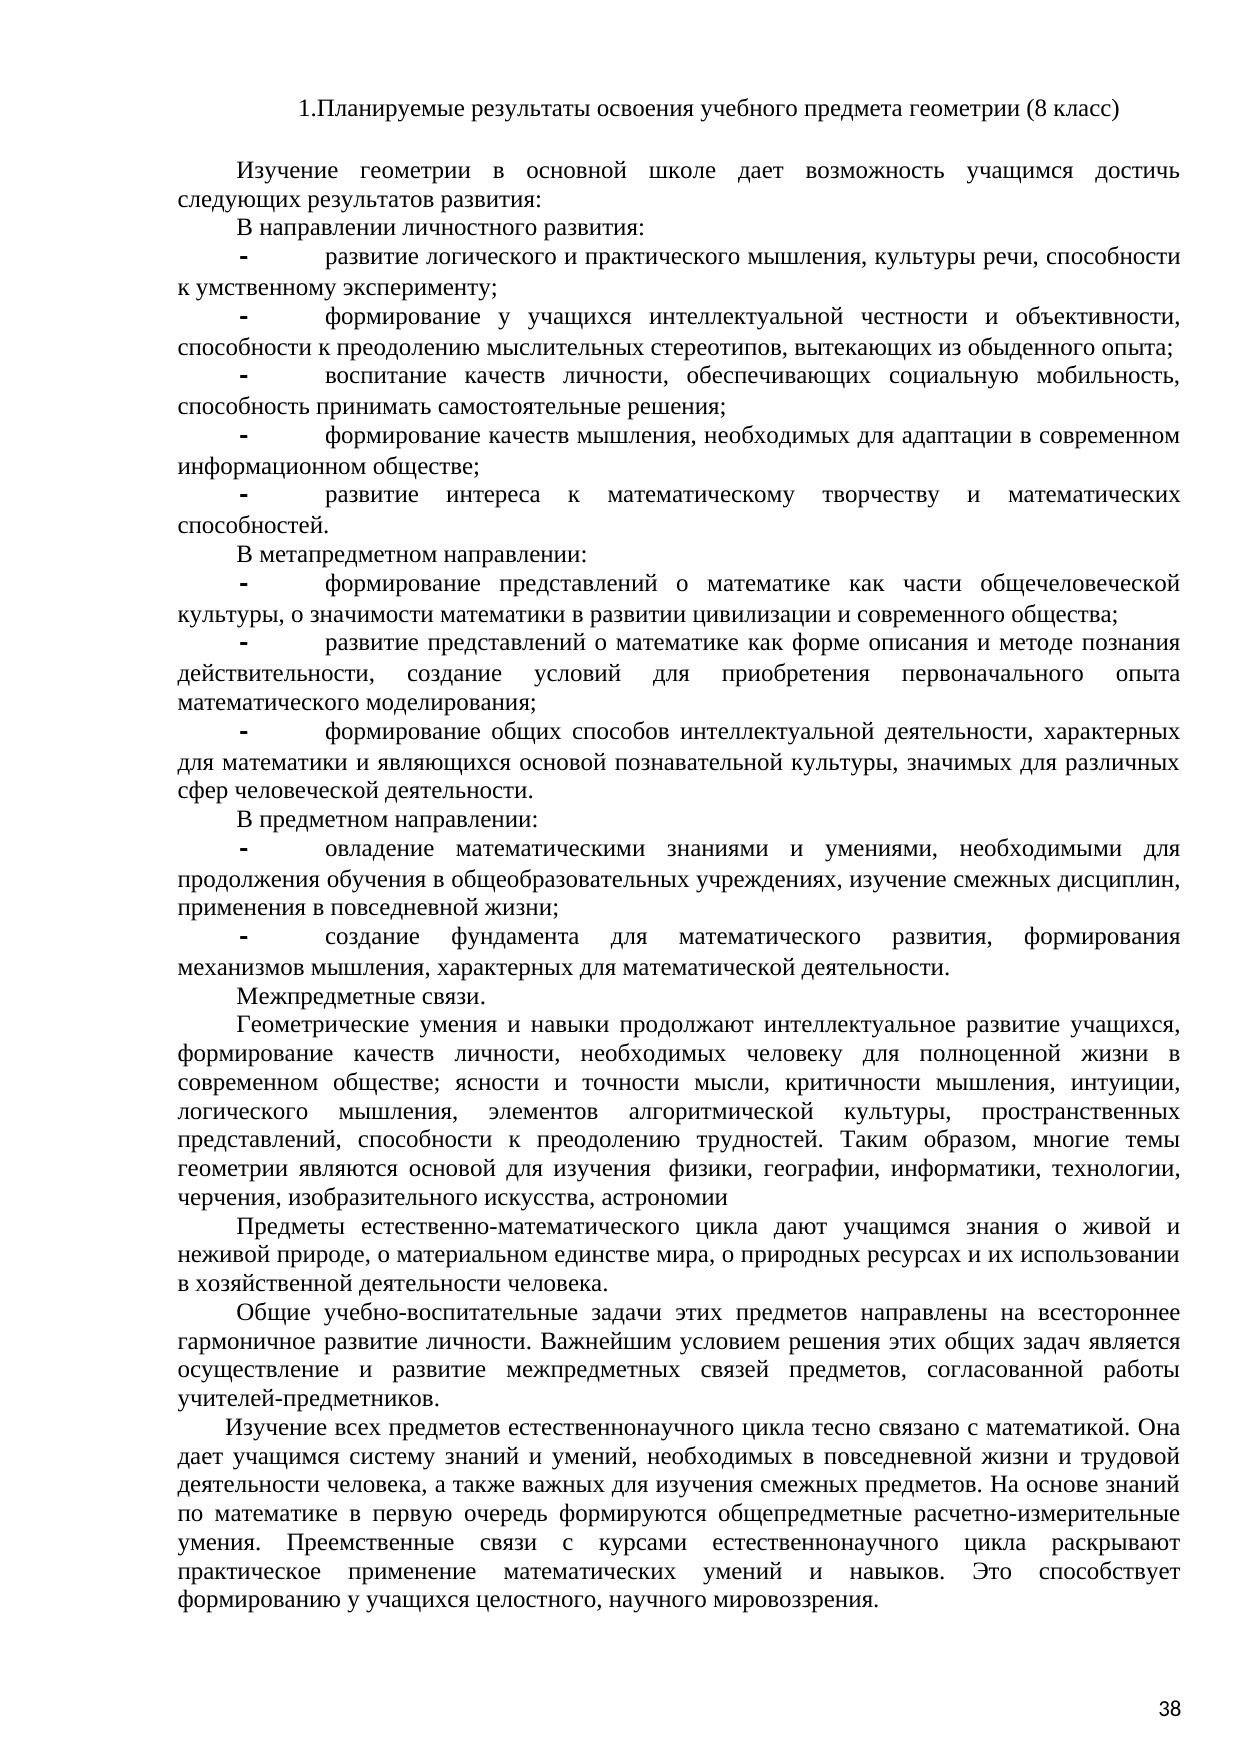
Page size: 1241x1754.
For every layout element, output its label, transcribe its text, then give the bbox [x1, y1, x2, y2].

text Геометрические умения и навыки продолжают интеллектуальное развитие учащихся, формирование качеств личности, необходимых человеку для полноценной жизни в современном обществе; ясности и точности мысли, критичности мышления, интуиции, логического мышления, элементов алгоритмической культуры, пространственных представлений, способности к преодолению трудностей. Таким образом, многие темы геометрии являются основой для изучения физики, географии, информатики, технологии, черчения, изобразительного искусства, астрономии [177, 1009, 1181, 1211]
text В предметном направлении: [177, 804, 1181, 833]
text Межпредметные связи. [177, 981, 1181, 1009]
list формирование общих способов интеллектуальной деятельности, характерных для математики и являющихся основой познавательной культуры, значимых для различных сфер человеческой деятельности. [177, 716, 1181, 804]
list формирование представлений о математике как части общечеловеческой культуры, о значимости математики в развитии цивилизации и современного общества; [177, 568, 1181, 627]
list развитие интереса к математическому творчеству и математических способностей. [177, 479, 1181, 539]
list развитие представлений о математике как форме описания и методе познания действительности, создание условий для приобретения первоначального опыта математического моделирования; [177, 627, 1181, 716]
list формирование качеств мышления, необходимых для адаптации в современном информационном обществе; [177, 420, 1181, 479]
text Общие учебно-воспитательные задачи этих предметов направлены на всестороннее гармоничное развитие личности. Важнейшим условием решения этих общих задач является осуществление и развитие межпредметных связей предметов, согласованной работы учителей-предметников. Изучение всех предметов естественнонаучного цикла тесно связано с математикой. Она дает учащимся систему знаний и умений, необходимых в повседневной жизни и трудовой деятельности человека, а также важных для изучения смежных предметов. На основе знаний по математике в первую очередь формируются общепредметные расчетно-измерительные умения. Преемственные связи с курсами естественнонаучного цикла раскрывают практическое применение математических умений и навыков. Это способствует формированию у учащихся целостного, научного мировоззрения. [177, 1297, 1181, 1613]
list воспитание качеств личности, обеспечивающих социальную мобильность, способность принимать самостоятельные решения; [177, 360, 1181, 420]
text В направлении личностного развития: [177, 212, 1181, 241]
list овладение математическими знаниями и умениями, необходимыми для продолжения обучения в общеобразовательных учреждениях, изучение смежных дисциплин, применения в повседневной жизни; [177, 833, 1181, 921]
list создание фундамента для математического развития, формирования механизмов мышления, характерных для математической деятельности. [177, 921, 1181, 981]
text В метапредметном направлении: [177, 539, 1181, 568]
list формирование у учащихся интеллектуальной честности и объективности, способности к преодолению мыслительных стереотипов, вытекающих из обыденного опыта; [177, 301, 1181, 360]
text Предметы естественно-математического цикла дают учащимся знания о живой и неживой природе, о материальном единстве мира, о природных ресурсах и их использовании в хозяйственной деятельности человека. [177, 1211, 1181, 1297]
text 1.Планируемые результаты освоения учебного предмета геометрии (8 класс) [177, 93, 1181, 121]
text Изучение геометрии в основной школе дает возможность учащимся достичь следующих результатов развития: [177, 155, 1181, 212]
list развитие логического и практического мышления, культуры речи, способности к умственному эксперименту; [177, 241, 1181, 301]
